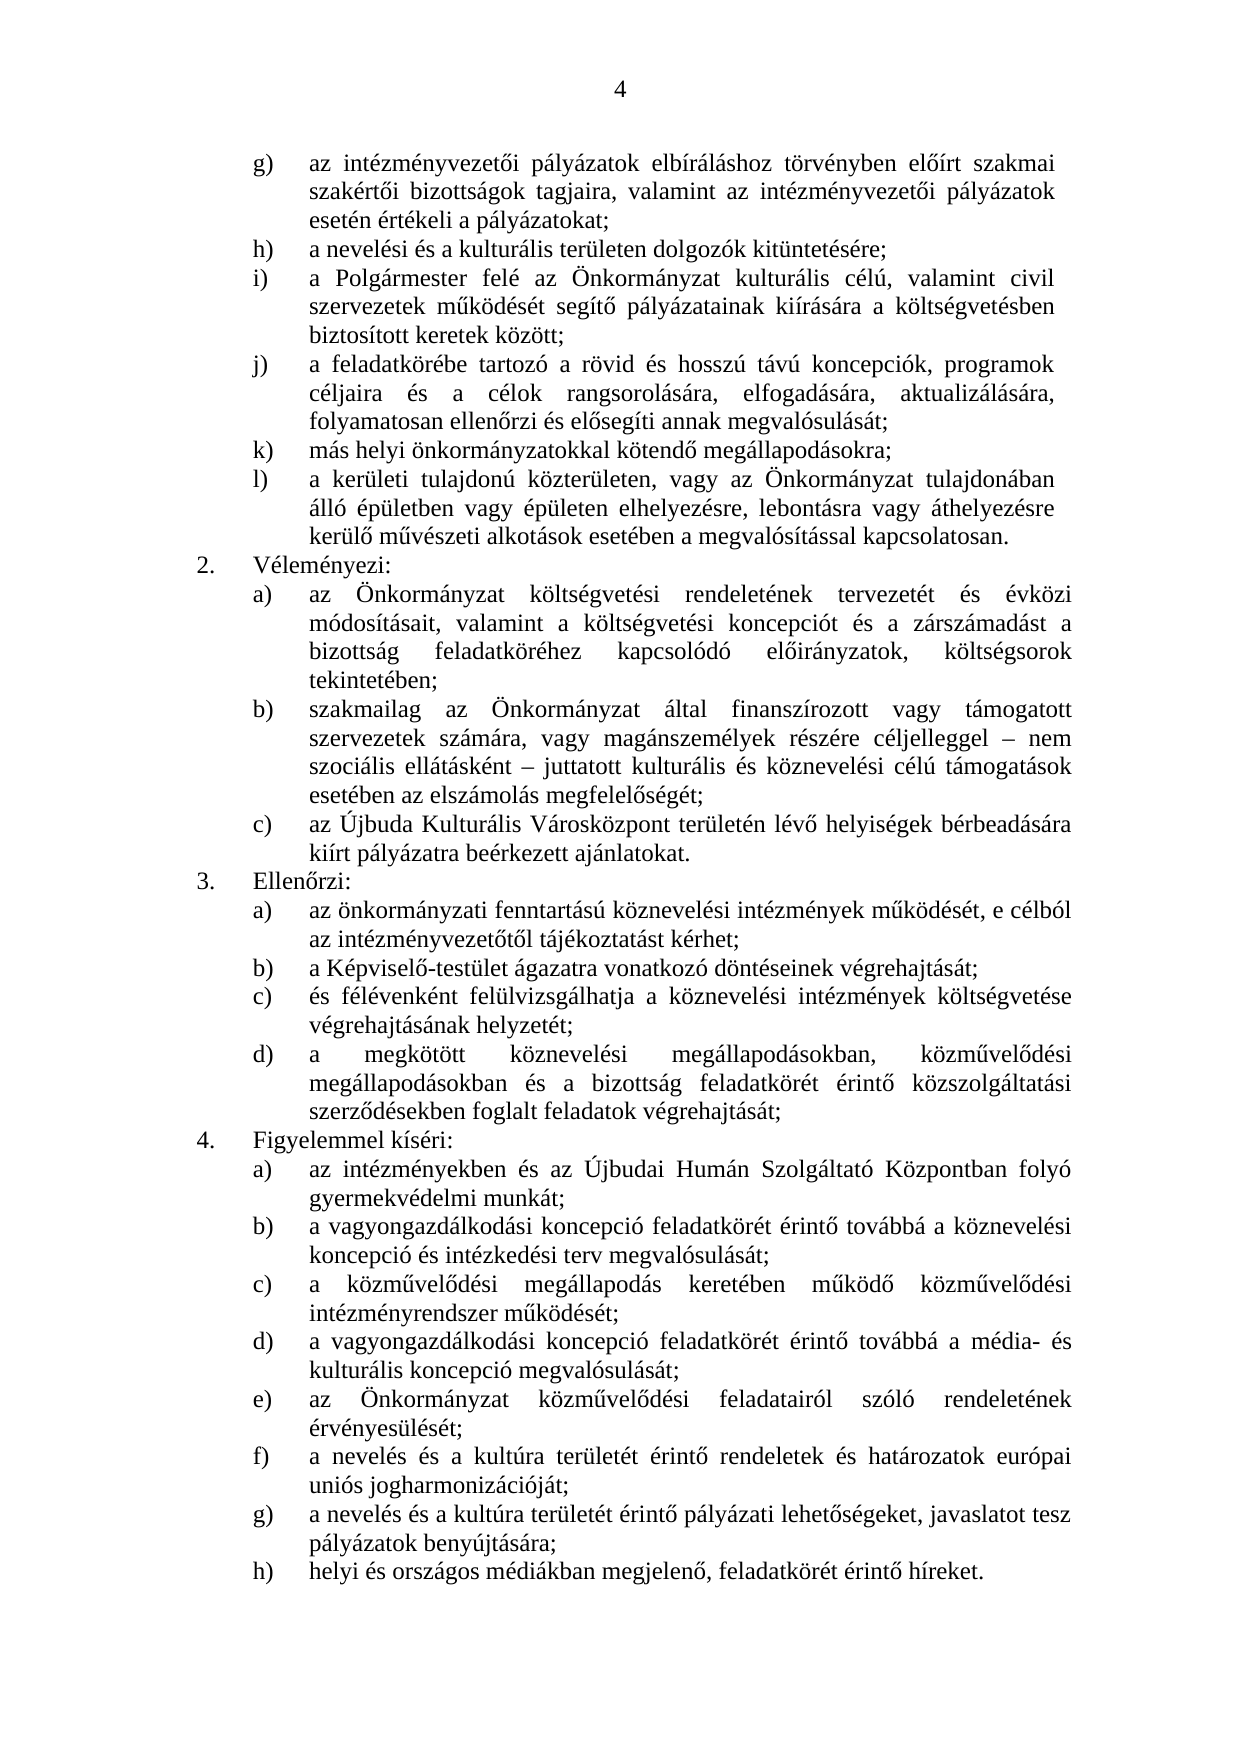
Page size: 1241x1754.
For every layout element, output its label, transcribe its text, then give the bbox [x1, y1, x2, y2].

table_cell Véleményezi: [241, 550, 1066, 579]
table_cell 3. [185, 866, 241, 895]
table_cell az intézményvezetői pályázatok elbíráláshoz törvényben előírt szakmai szakértői bizottságok tagjaira, valamint az intézményvezetői pályázatok esetén értékeli a pályázatokat; [298, 148, 1066, 234]
table_cell más helyi önkormányzatokkal kötendő megállapodásokra; [298, 435, 1066, 464]
table_cell az Önkormányzat költségvetési rendeletének tervezetét és évközi módosításait, valamint a költségvetési koncepciót és a zárszámadást a bizottság feladatköréhez kapcsolódó előirányzatok, költségsorok tekintetében; [298, 579, 1083, 694]
table_cell szakmailag az Önkormányzat által finanszírozott vagy támogatott szervezetek számára, vagy magánszemélyek részére céljelleggel – nem szociális ellátásként – juttatott kulturális és köznevelési célú támogatások esetében az elszámolás megfelelőségét; [298, 694, 1083, 809]
table_cell Ellenőrzi: [241, 866, 1066, 895]
table_cell a) [241, 1154, 298, 1211]
table_cell k) [241, 435, 298, 464]
table_cell az intézményekben és az Újbudai Humán Szolgáltató Központban folyó gyermekvédelmi munkát; [298, 1154, 1083, 1211]
table_cell l) [241, 464, 298, 550]
table_cell g) [241, 1499, 298, 1556]
table_cell a közművelődési megállapodás keretében működő közművelődési intézményrendszer működését; [298, 1269, 1083, 1326]
table_cell az Önkormányzat közművelődési feladatairól szóló rendeletének érvényesülését; [298, 1384, 1083, 1441]
table_cell b) [241, 1211, 298, 1269]
table_cell d) [241, 1326, 298, 1384]
table_cell az önkormányzati fenntartású köznevelési intézmények működését, e célból az intézményvezetőtől tájékoztatást kérhet; [298, 895, 1083, 953]
table_cell a) [241, 579, 298, 694]
table_cell a vagyongazdálkodási koncepció feladatkörét érintő továbbá a köznevelési koncepció és intézkedési terv megvalósulását; [298, 1211, 1083, 1269]
table_cell c) [241, 981, 298, 1039]
table_cell a feladatkörébe tartozó a rövid és hosszú távú koncepciók, programok céljaira és a célok rangsorolására, elfogadására, aktualizálására, folyamatosan ellenőrzi és elősegíti annak megvalósulását; [298, 349, 1066, 435]
table_cell b) [241, 694, 298, 809]
table_cell j) [241, 349, 298, 435]
table_cell i) [241, 263, 298, 349]
table_cell 4. [185, 1125, 241, 1154]
table_cell h) [241, 1556, 298, 1585]
table_cell a vagyongazdálkodási koncepció feladatkörét érintő továbbá a média- és kulturális koncepció megvalósulását; [298, 1326, 1083, 1384]
table_cell e) [241, 1384, 298, 1441]
table_cell a nevelés és a kultúra területét érintő pályázati lehetőségeket, javaslatot tesz pályázatok benyújtására; [298, 1499, 1083, 1556]
table_cell a kerületi tulajdonú közterületen, vagy az Önkormányzat tulajdonában álló épületben vagy épületen elhelyezésre, lebontásra vagy áthelyezésre kerülő művészeti alkotások esetében a megvalósítással kapcsolatosan. [298, 464, 1066, 550]
table_cell és félévenként felülvizsgálhatja a köznevelési intézmények költségvetése végrehajtásának helyzetét; [298, 981, 1083, 1039]
table_cell a Képviselő-testület ágazatra vonatkozó döntéseinek végrehajtását; [298, 953, 1083, 981]
table_cell a megkötött köznevelési megállapodásokban, közművelődési megállapodásokban és a bizottság feladatkörét érintő közszolgáltatási szerződésekben foglalt feladatok végrehajtását; [298, 1039, 1083, 1125]
table_cell b) [241, 953, 298, 981]
table_cell d) [241, 1039, 298, 1125]
table_cell helyi és országos médiákban megjelenő, feladatkörét érintő híreket. [298, 1556, 1083, 1585]
table_cell a nevelés és a kultúra területét érintő rendeletek és határozatok európai uniós jogharmonizációját; [298, 1441, 1083, 1499]
table_cell c) [241, 809, 298, 866]
table_cell a nevelési és a kulturális területen dolgozók kitüntetésére; [298, 234, 1066, 263]
table_cell a Polgármester felé az Önkormányzat kulturális célú, valamint civil szervezetek működését segítő pályázatainak kiírására a költségvetésben biztosított keretek között; [298, 263, 1066, 349]
table_cell g) [241, 148, 298, 234]
table_cell h) [241, 234, 298, 263]
table_cell az Újbuda Kulturális Városközpont területén lévő helyiségek bérbeadására kiírt pályázatra beérkezett ajánlatokat. [298, 809, 1083, 866]
table_cell f) [241, 1441, 298, 1499]
table_cell a) [241, 895, 298, 953]
table_cell 2. [185, 550, 241, 579]
table_cell Figyelemmel kíséri: [241, 1125, 1066, 1154]
table_cell c) [241, 1269, 298, 1326]
